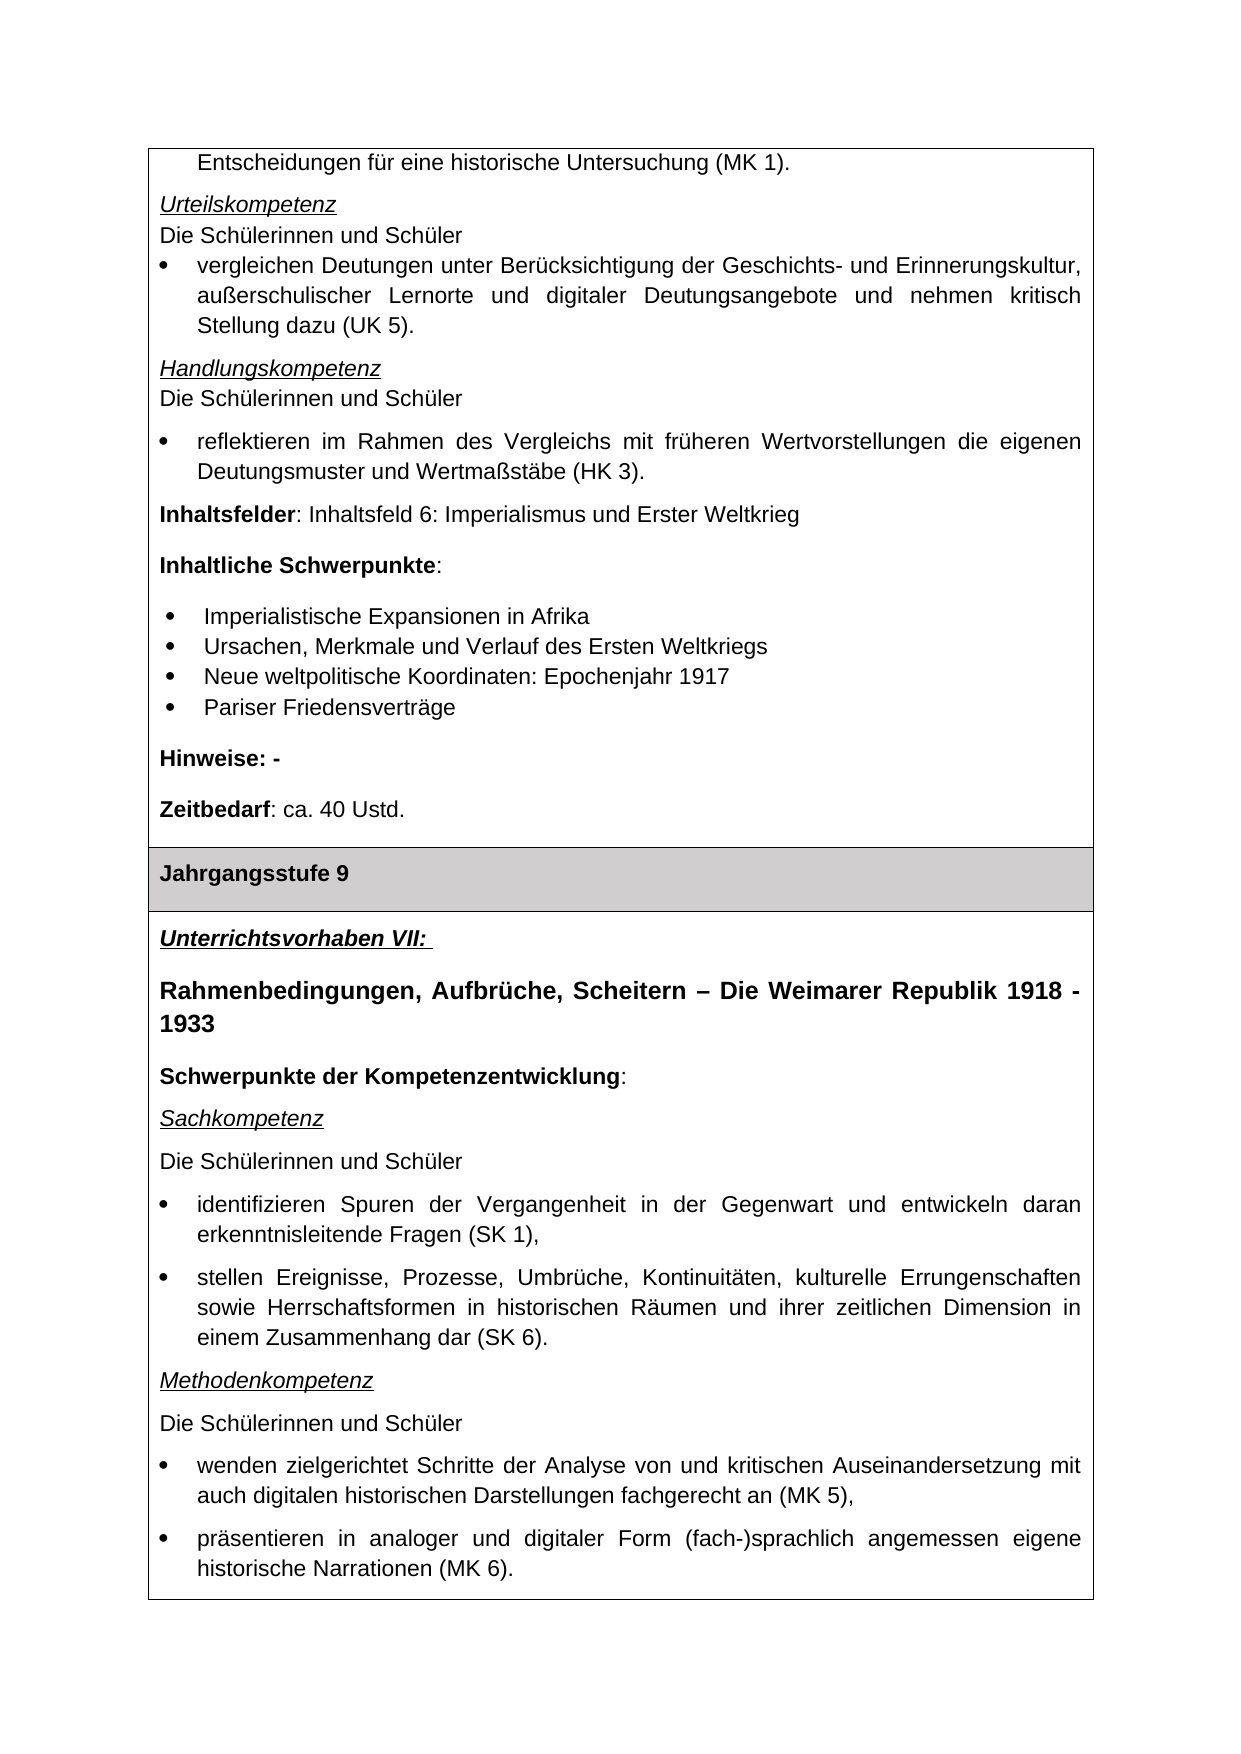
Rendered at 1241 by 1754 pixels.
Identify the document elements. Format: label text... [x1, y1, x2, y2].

table_cell Jahrgangsstufe 9 [149, 848, 1093, 911]
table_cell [149, 149, 1093, 847]
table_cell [149, 912, 1093, 1598]
